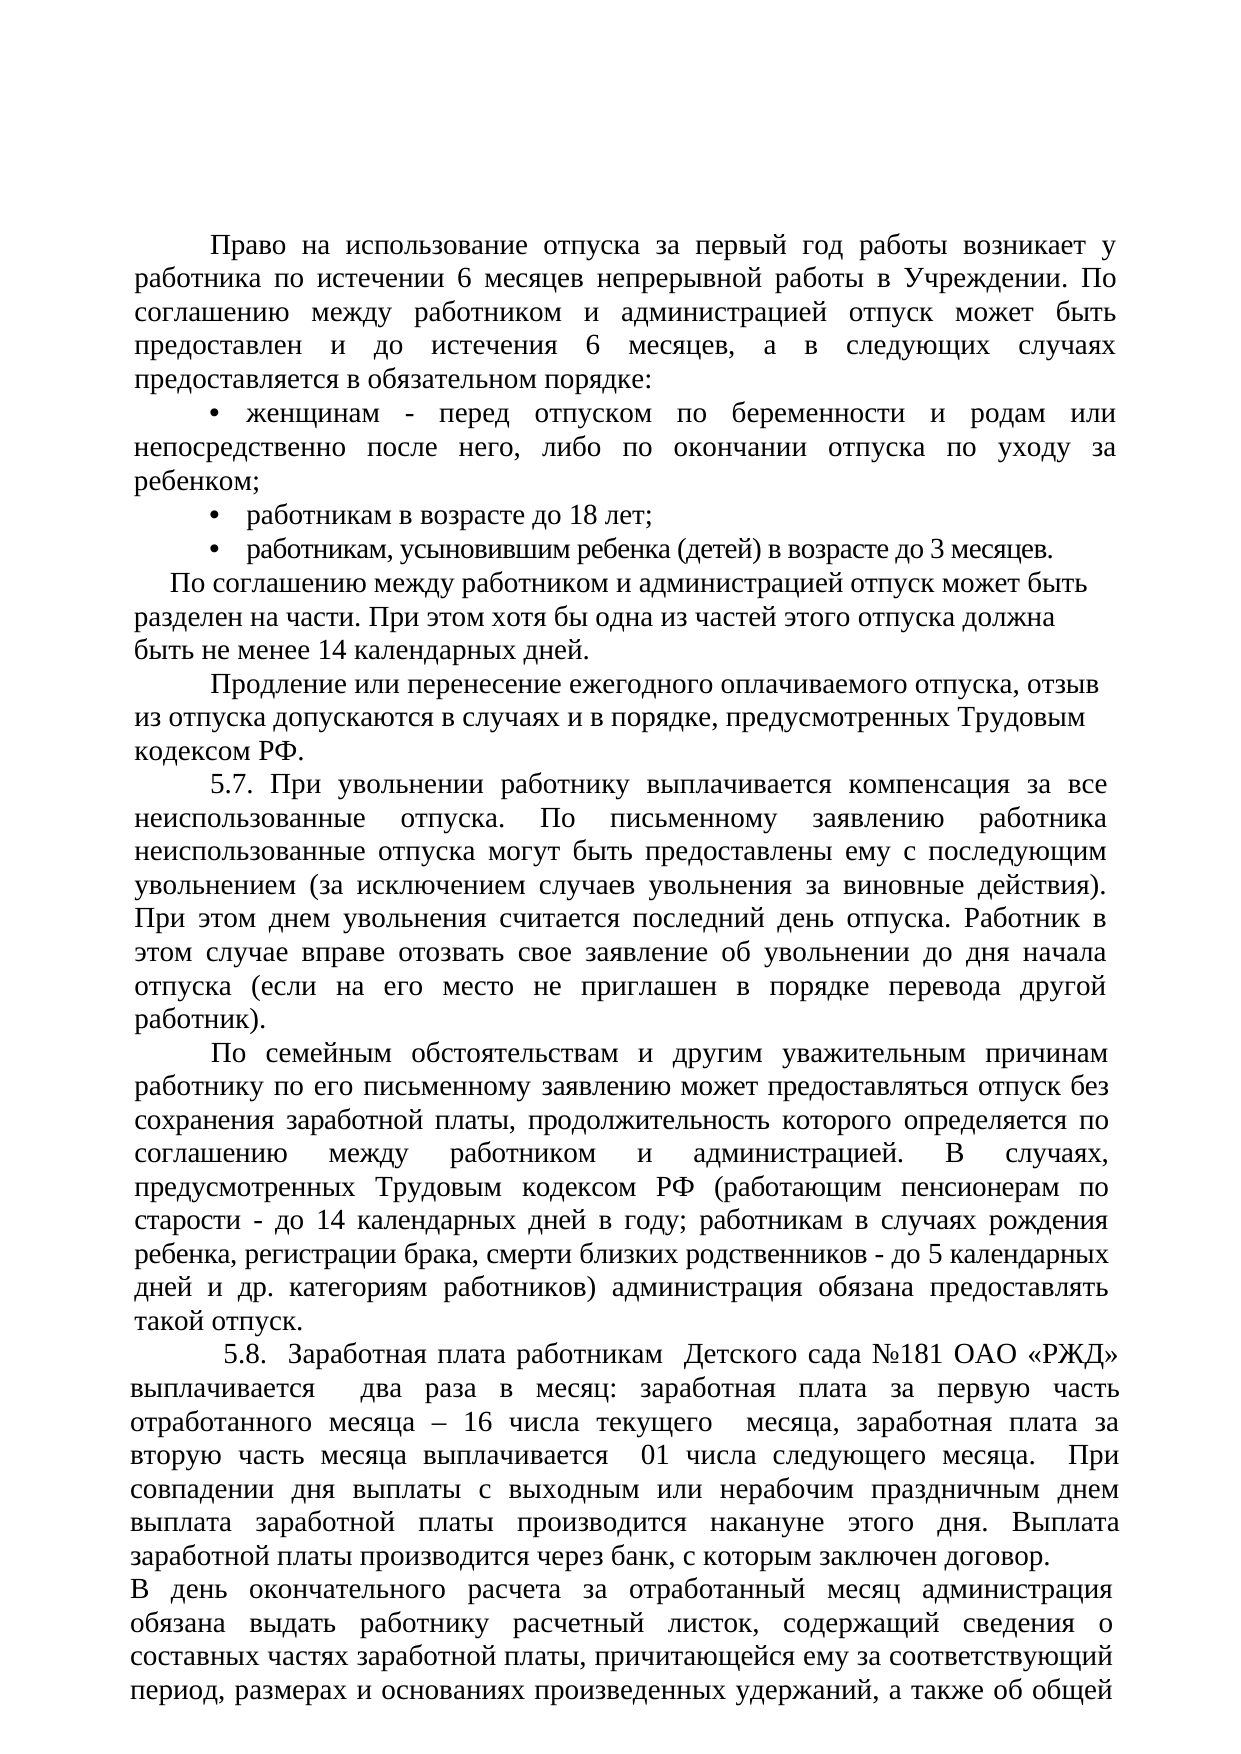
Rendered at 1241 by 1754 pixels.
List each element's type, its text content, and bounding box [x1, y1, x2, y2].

list работникам в возрасте до 18 лет; [209, 497, 1120, 531]
text Право на использование отпуска за первый год работы возникает у работника по истечении 6 месяцев непрерывной работы в Учреждении. По соглашению между работником и администрацией отпуск может быть предоставлен и до истечения 6 месяцев, а в следующих случаях предоставляется в обязательном порядке: [134, 227, 1117, 394]
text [130, 1571, 1113, 1706]
list работникам, усыновившим ребенка (детей) в возрасте до 3 месяцев. [209, 531, 1120, 565]
text 5.7. При увольнении работнику выплачивается компенсация за все неиспользованные отпуска. По письменному заявлению работника неиспользованные отпуска могут быть предоставлены ему с последующим увольнением (за исключением случаев увольнения за виновные действия). При этом днем увольнения считается последний день отпуска. Работник в этом случае вправе отозвать свое заявление об увольнении до дня начала отпуска (если на его место не приглашен в порядке перевода другой работник). [134, 766, 1108, 1035]
text По соглашению между работником и администрацией отпуск может быть разделен на части. При этом хотя бы одна из частей этого отпуска должна быть не менее 14 календарных дней. [134, 565, 1117, 666]
list женщинам - перед отпуском по беременности и родам или непосредственно после него, либо по окончании отпуска по уходу за ребенком; [134, 396, 1117, 496]
text По семейным обстоятельствам и другим уважительным причинам работнику по его письменному заявлению может предоставляться отпуск без сохранения заработной платы, продолжительность которого определяется по соглашению между работником и администрацией. В случаях, предусмотренных Трудовым кодексом РФ (работающим пенсионерам по старости - до 14 календарных дней в году; работникам в случаях рождения ребенка, регистрации брака, смерти близких родственников - до 5 календарных дней и др. категориям работников) администрация обязана предоставлять такой отпуск. [134, 1035, 1109, 1337]
text 5.8. Заработная плата работникам Детского сада №181 ОАО «РЖД» выплачивается два раза в месяц: заработная плата за первую часть отработанного месяца – 16 числа текущего месяца, заработная плата за вторую часть месяца выплачивается 01 числа следующего месяца. При совпадении дня выплаты с выходным или нерабочим праздничным днем выплата заработной платы производится накануне этого дня. Выплата заработной платы производится через банк, с которым заключен договор. [130, 1337, 1120, 1571]
text Продление или перенесение ежегодного оплачиваемого отпуска, отзыв из отпуска допускаются в случаях и в порядке, предусмотренных Трудовым кодексом РФ. [134, 666, 1117, 766]
